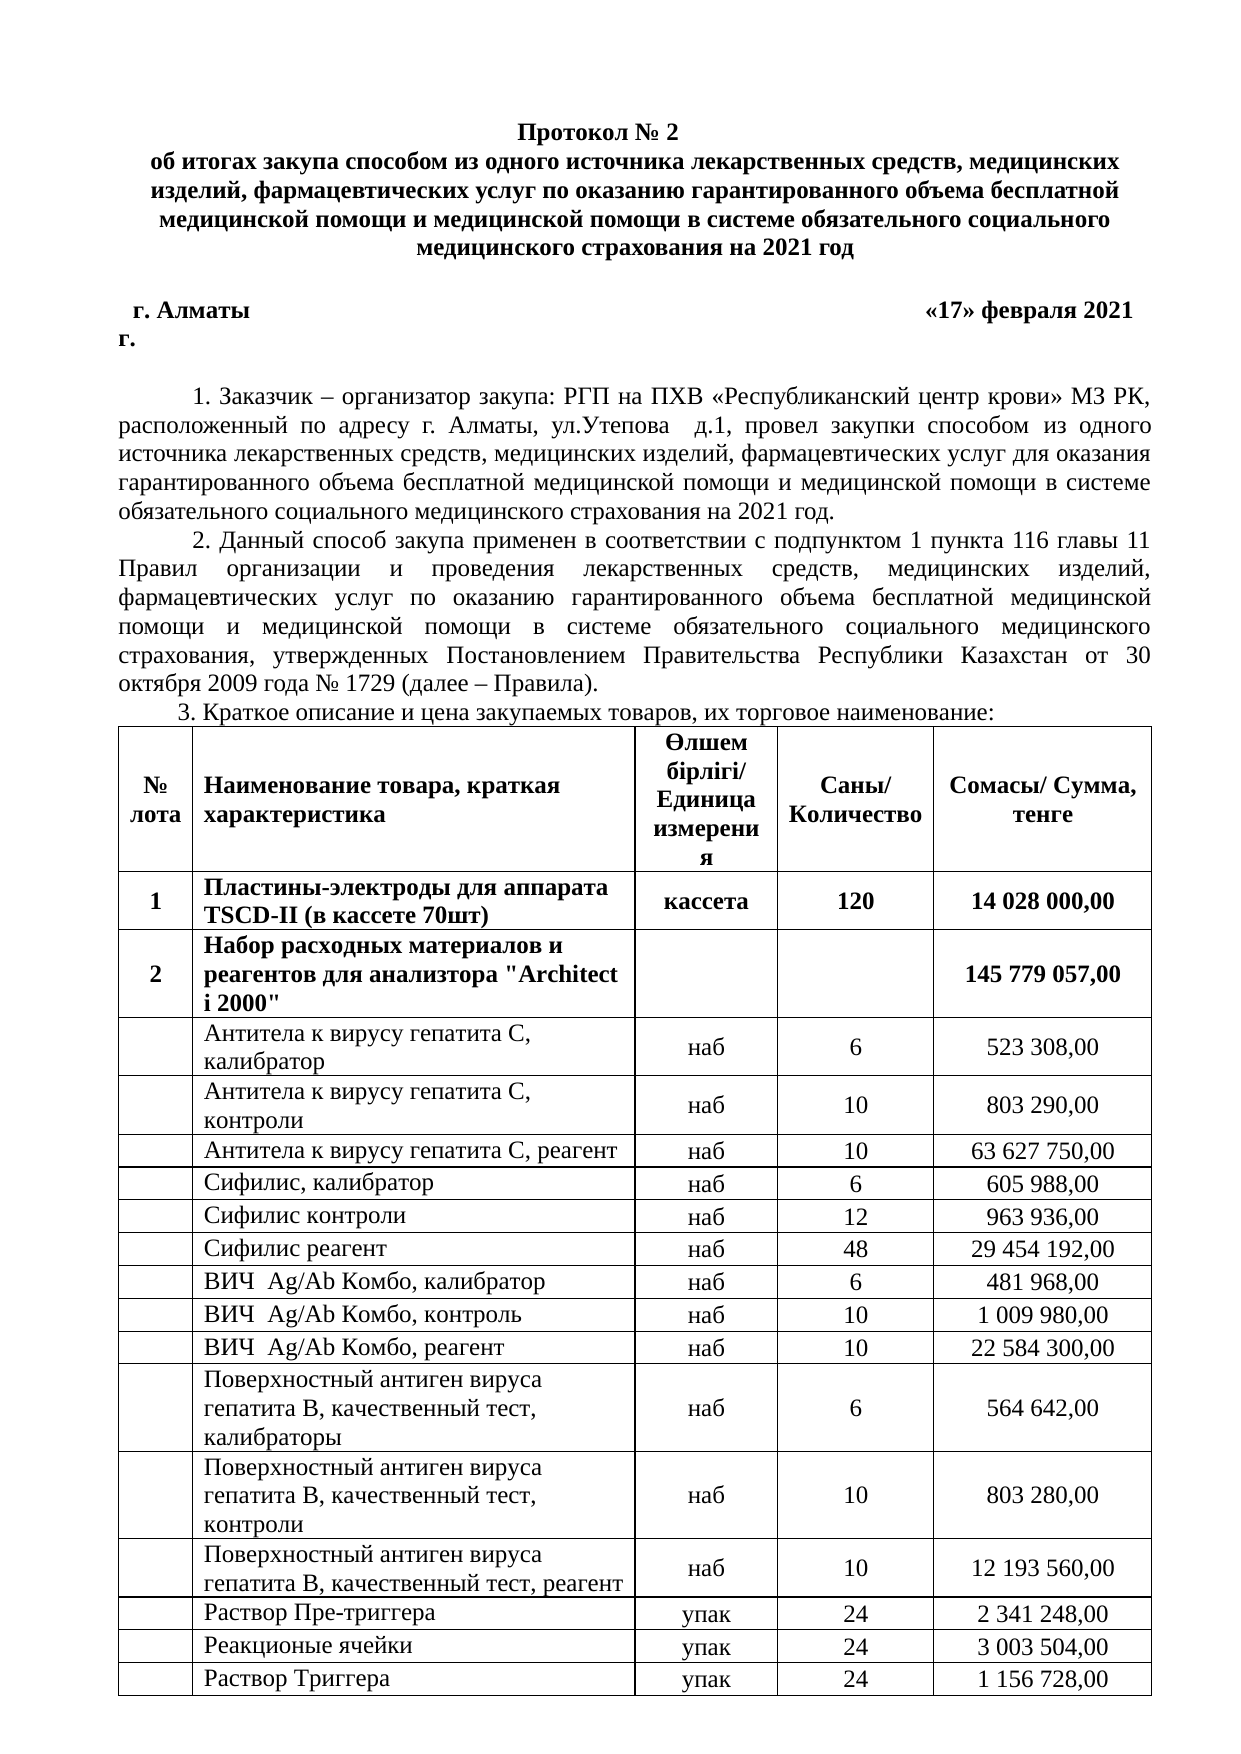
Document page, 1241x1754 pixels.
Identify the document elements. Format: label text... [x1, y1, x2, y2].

table_cell Раствор Пре-триггера [193, 1598, 634, 1629]
table_cell Поверхностный антиген вируса гепатита В, качественный тест, реагент [193, 1539, 634, 1596]
table_cell 2 341 248,00 [934, 1598, 1151, 1629]
table_cell Набор расходных материалов и реагентов для анализтора "Architect i 2000" [193, 930, 634, 1017]
table_cell ВИЧ Ag/Ab Комбо, контроль [193, 1299, 634, 1331]
table_cell наб [636, 1076, 777, 1134]
text 3. Краткое описание и цена закупаемых товаров, их торговое наименование: [118, 697, 1152, 726]
table_cell 24 [778, 1663, 933, 1695]
table_cell [119, 1630, 192, 1662]
table_cell 803 290,00 [934, 1076, 1151, 1134]
table_cell 10 [778, 1076, 933, 1134]
text г. Алматы «17» февраля 2021 г. [118, 295, 1152, 352]
table_cell 481 968,00 [934, 1266, 1151, 1298]
table_cell 1 [119, 872, 192, 929]
table_cell Сифилис реагент [193, 1233, 634, 1265]
table_cell 1 156 728,00 [934, 1663, 1151, 1695]
table_cell Раствор Триггера [193, 1663, 634, 1695]
table_cell 48 [778, 1233, 933, 1265]
table_cell 29 454 192,00 [934, 1233, 1151, 1265]
table_cell ВИЧ Ag/Ab Комбо, калибратор [193, 1266, 634, 1298]
table_cell Антитела к вирусу гепатита С, калибратор [193, 1018, 634, 1075]
table_cell [119, 1266, 192, 1298]
table_cell 120 [778, 872, 933, 929]
table_cell Антитела к вирусу гепатита С, реагент [193, 1135, 634, 1166]
table_cell [119, 1233, 192, 1265]
table_cell 605 988,00 [934, 1168, 1151, 1199]
table_cell 963 936,00 [934, 1200, 1151, 1232]
table_cell наб [636, 1233, 777, 1265]
table_cell упак [636, 1598, 777, 1629]
table_cell наб [636, 1539, 777, 1596]
table_cell 564 642,00 [934, 1364, 1151, 1451]
table_cell [119, 1452, 192, 1538]
table_cell наб [636, 1018, 777, 1075]
table_cell ВИЧ Ag/Ab Комбо, реагент [193, 1332, 634, 1363]
table_cell 10 [778, 1332, 933, 1363]
table_cell Реакционые ячейки [193, 1630, 634, 1662]
table_header Саны/ Количество [778, 727, 933, 871]
table_cell наб [636, 1135, 777, 1166]
table_cell 6 [778, 1266, 933, 1298]
table_cell 10 [778, 1135, 933, 1166]
table_cell упак [636, 1663, 777, 1695]
table_header № лота [119, 727, 192, 871]
table_cell 14 028 000,00 [934, 872, 1151, 929]
table_cell наб [636, 1332, 777, 1363]
table_cell [636, 930, 777, 1017]
table_cell наб [636, 1200, 777, 1232]
table_cell 6 [778, 1018, 933, 1075]
table_cell 145 779 057,00 [934, 930, 1151, 1017]
table_cell наб [636, 1266, 777, 1298]
table_cell 6 [778, 1168, 933, 1199]
table_cell наб [636, 1299, 777, 1331]
table_cell [119, 1135, 192, 1166]
table_header Өлшем бірлігі/ Единица измерения [636, 727, 777, 871]
table_header Наименование товара, краткая характеристика [193, 727, 634, 871]
text Протокол № 2 [15, 117, 1181, 146]
table_cell 24 [778, 1630, 933, 1662]
table_cell 24 [778, 1598, 933, 1629]
table_cell Сифилис контроли [193, 1200, 634, 1232]
table_cell 12 193 560,00 [934, 1539, 1151, 1596]
table_cell [119, 1332, 192, 1363]
table_cell упак [636, 1630, 777, 1662]
subtitle об итогах закупа способом из одного источника лекарственных средств, медицинских изделий, фармацевтических услуг по оказанию гарантированного объема бесплатной медицинской помощи и медицинской помощи в системе обязательного социального медицинского страхования на 2021 год [118, 146, 1152, 261]
table_header Сомасы/ Сумма, тенге [934, 727, 1151, 871]
table_cell наб [636, 1452, 777, 1538]
table_cell [119, 1299, 192, 1331]
table_cell [119, 1364, 192, 1451]
table_cell 1 009 980,00 [934, 1299, 1151, 1331]
table_cell [119, 1168, 192, 1199]
table_cell Сифилис, калибратор [193, 1168, 634, 1199]
subtitle 1. Заказчик – организатор закупа: РГП на ПХВ «Республиканский центр крови» МЗ РК, расположенный по адресу г. Алматы, ул.Утепова д.1, провел закупки способом из одного источника лекарственных средств, медицинских изделий, фармацевтических услуг для оказания гарантированного объема бесплатной медицинской помощи и медицинской помощи в системе обязательного социального медицинского страхования на 2021 год. [118, 381, 1152, 525]
table_cell 10 [778, 1299, 933, 1331]
table_cell 6 [778, 1364, 933, 1451]
table_cell кассета [636, 872, 777, 929]
table_cell [778, 930, 933, 1017]
table_cell Поверхностный антиген вируса гепатита В, качественный тест, калибраторы [193, 1364, 634, 1451]
table_cell 10 [778, 1539, 933, 1596]
table_cell 10 [778, 1452, 933, 1538]
table_cell Пластины-электроды для аппарата TSCD-II (в кассете 70шт) [193, 872, 634, 929]
table_cell 803 280,00 [934, 1452, 1151, 1538]
table_cell 12 [778, 1200, 933, 1232]
table_cell 523 308,00 [934, 1018, 1151, 1075]
table_cell 2 [119, 930, 192, 1017]
table_cell 22 584 300,00 [934, 1332, 1151, 1363]
table_cell 3 003 504,00 [934, 1630, 1151, 1662]
table_cell наб [636, 1364, 777, 1451]
table_cell [119, 1663, 192, 1695]
table_cell [119, 1598, 192, 1629]
table_cell [119, 1200, 192, 1232]
table_cell [119, 1018, 192, 1075]
table_cell наб [636, 1168, 777, 1199]
table_cell [119, 1539, 192, 1596]
table_cell 63 627 750,00 [934, 1135, 1151, 1166]
table_cell [119, 1076, 192, 1134]
subtitle 2. Данный способ закупа применен в соответствии с подпунктом 1 пункта 116 главы 11 Правил организации и проведения лекарственных средств, медицинских изделий, фармацевтических услуг по оказанию гарантированного объема бесплатной медицинской помощи и медицинской помощи в системе обязательного социального медицинского страхования, утвержденных Постановлением Правительства Республики Казахстан от 30 октября 2009 года № 1729 (далее – Правила). [118, 525, 1152, 697]
table_cell Поверхностный антиген вируса гепатита В, качественный тест, контроли [193, 1452, 634, 1538]
table_cell Антитела к вирусу гепатита С, контроли [193, 1076, 634, 1134]
